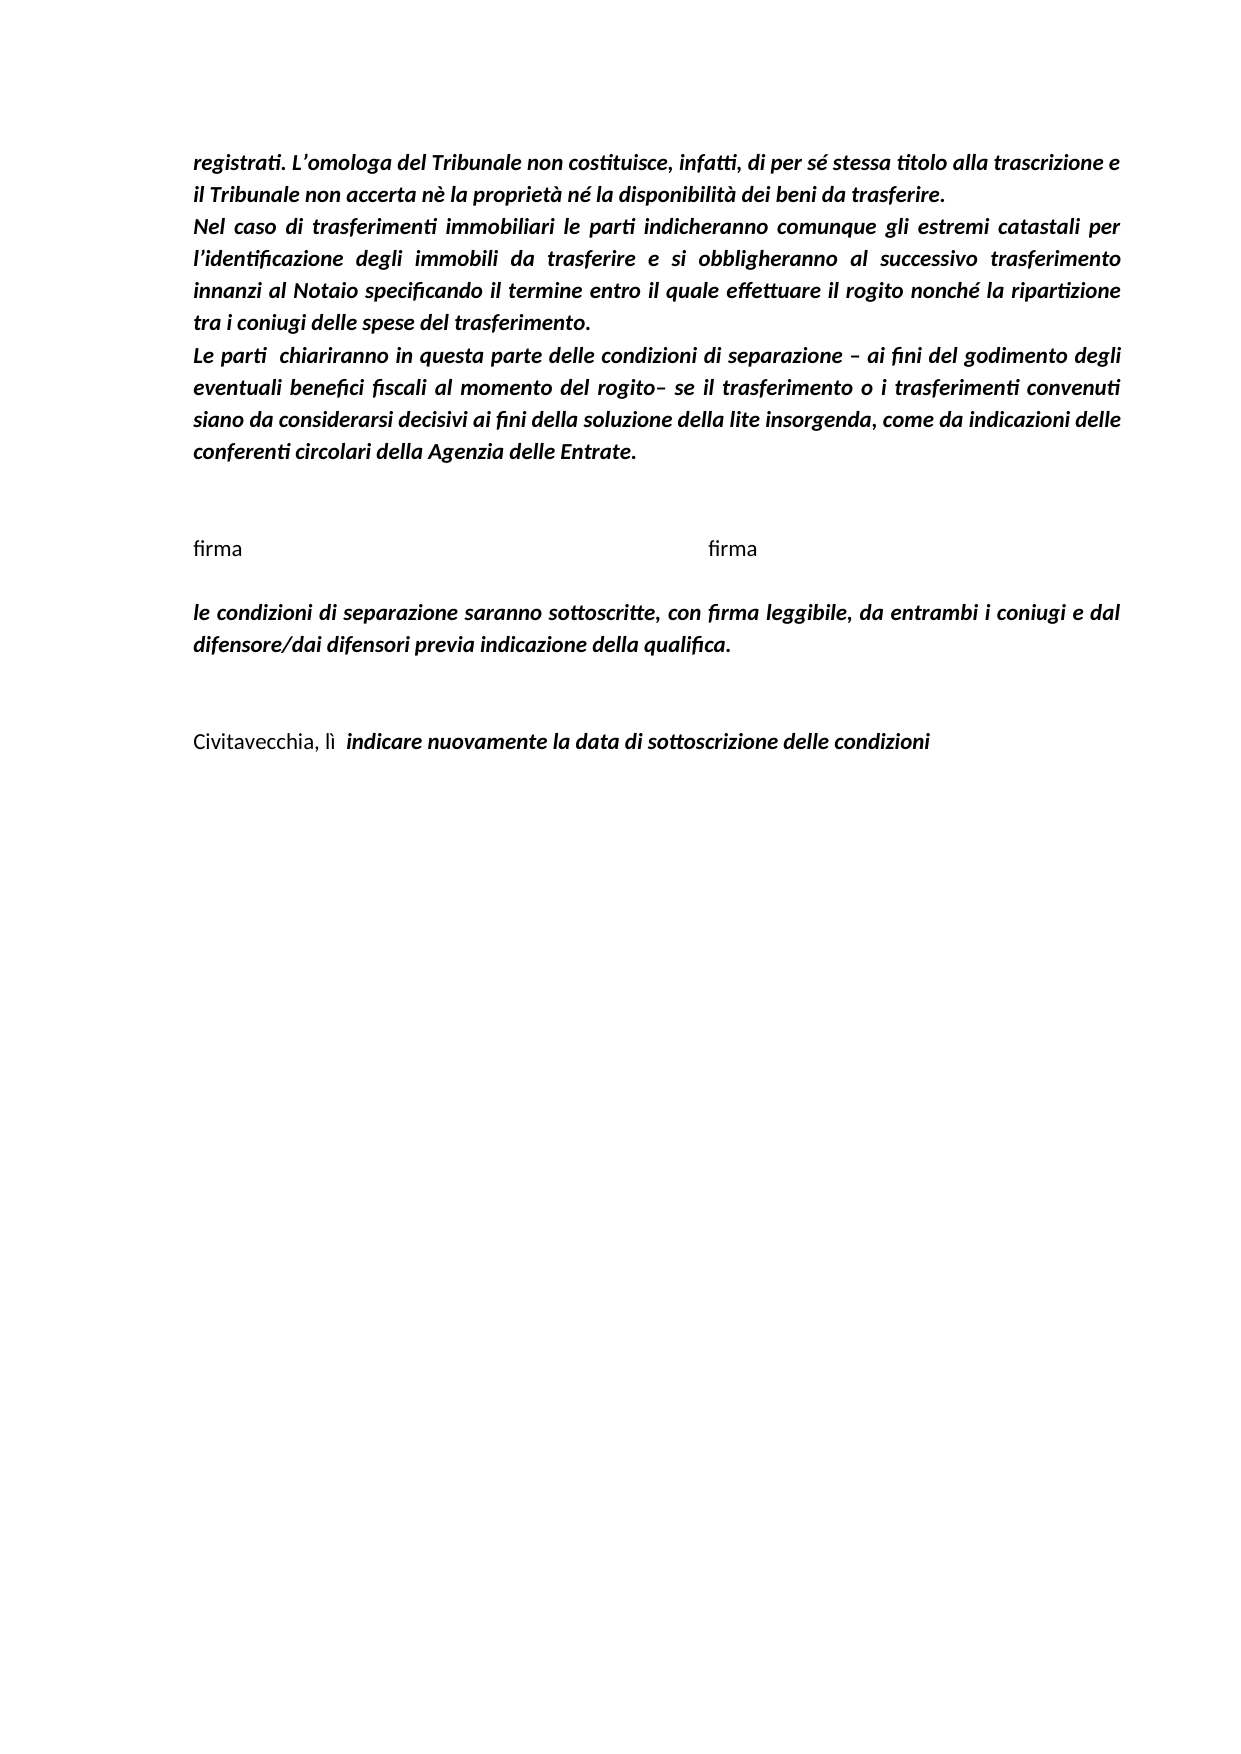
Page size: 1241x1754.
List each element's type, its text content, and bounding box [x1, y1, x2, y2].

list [193, 148, 1122, 208]
list Civitavecchia, lì indicare nuovamente la data di sottoscrizione delle condizioni [193, 727, 1122, 755]
list Nel caso di trasferimenti immobiliari le parti indicheranno comunque gli estremi catastali per l’identificazione degli immobili da trasferire e si obbligheranno al successivo trasferimento innanzi al Notaio specificando il termine entro il quale effettuare il rogito nonché la ripartizione tra i coniugi delle spese del trasferimento. [193, 212, 1122, 337]
list le condizioni di separazione saranno sottoscritte, con firma leggibile, da entrambi i coniugi e dal difensore/dai difensori previa indicazione della qualifica. [193, 598, 1122, 658]
list firma firma [193, 534, 1122, 562]
list Le parti chiariranno in questa parte delle condizioni di separazione – ai fini del godimento degli eventuali benefici fiscali al momento del rogito– se il trasferimento o i trasferimenti convenuti siano da considerarsi decisivi ai fini della soluzione della lite insorgenda, come da indicazioni delle conferenti circolari della Agenzia delle Entrate. [193, 341, 1122, 465]
